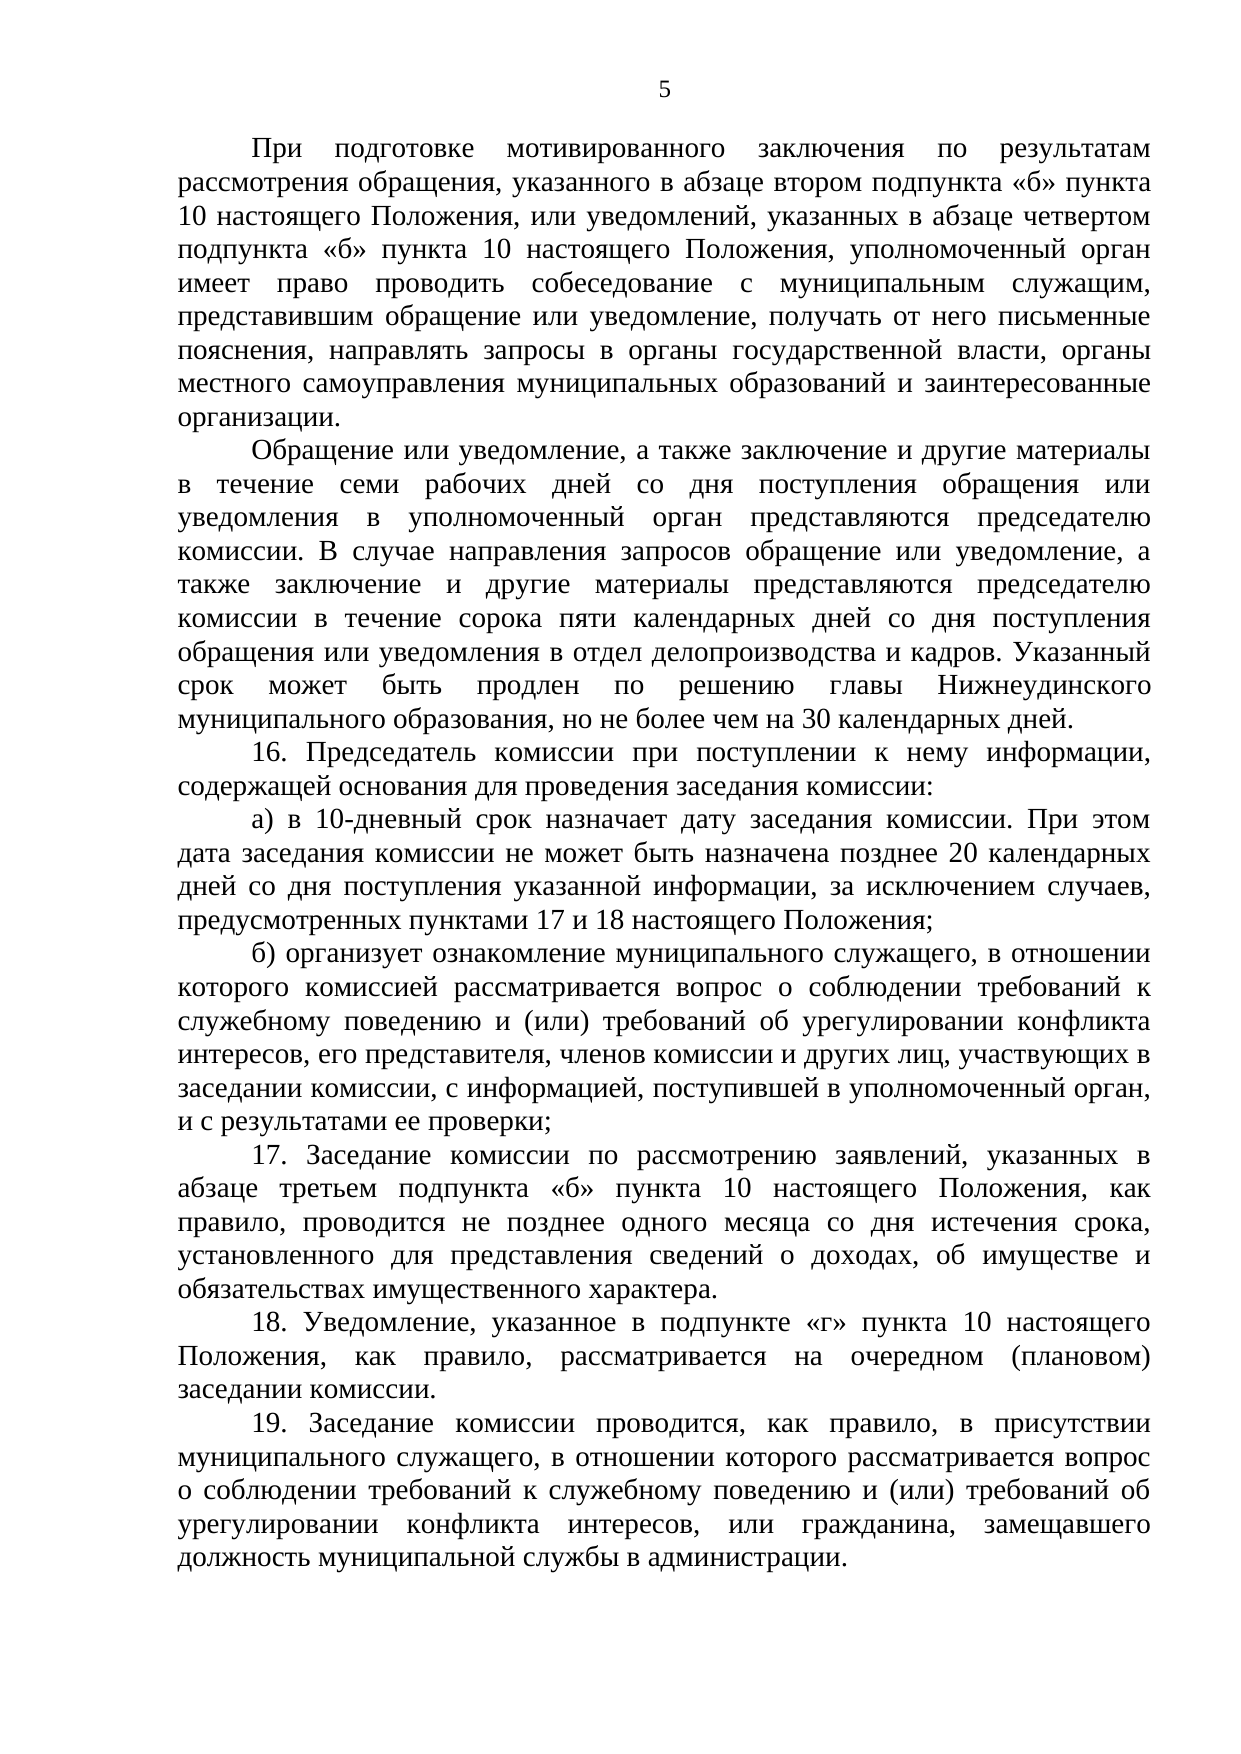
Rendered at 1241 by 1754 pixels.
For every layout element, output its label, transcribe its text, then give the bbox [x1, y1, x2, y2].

text а) в 10-дневный срок назначает дату заседания комиссии. При этом дата заседания комиссии не может быть назначена позднее 20 календарных дней со дня поступления указанной информации, за исключением случаев, предусмотренных пунктами 17 и 18 настоящего Положения; [177, 801, 1152, 936]
text 19. Заседание комиссии проводится, как правило, в присутствии муниципального служащего, в отношении которого рассматривается вопрос о соблюдении требований к служебному поведению и (или) требований об урегулировании конфликта интересов, или гражданина, замещавшего должность муниципальной службы в администрации. [177, 1405, 1152, 1573]
text Обращение или уведомление, а также заключение и другие материалы в течение семи рабочих дней со дня поступления обращения или уведомления в уполномоченный орган представляются председателю комиссии. В случае направления запросов обращение или уведомление, а также заключение и другие материалы представляются председателю комиссии в течение сорока пяти календарных дней со дня поступления обращения или уведомления в отдел делопроизводства и кадров. Указанный срок может быть продлен по решению главы Нижнеудинского муниципального образования, но не более чем на 30 календарных дней. [177, 432, 1152, 734]
text 16. Председатель комиссии при поступлении к нему информации, содержащей основания для проведения заседания комиссии: [177, 734, 1152, 801]
text 18. Уведомление, указанное в подпункте «г» пункта 10 настоящего Положения, как правило, рассматривается на очередном (плановом) заседании комиссии. [177, 1304, 1152, 1405]
text 17. Заседание комиссии по рассмотрению заявлений, указанных в абзаце третьем подпункта «б» пункта 10 настоящего Положения, как правило, проводится не позднее одного месяца со дня истечения срока, установленного для представления сведений о доходах, об имуществе и обязательствах имущественного характера. [177, 1137, 1152, 1304]
text При подготовке мотивированного заключения по результатам рассмотрения обращения, указанного в абзаце втором подпункта «б» пункта 10 настоящего Положения, или уведомлений, указанных в абзаце четвертом подпункта «б» пункта 10 настоящего Положения, уполномоченный орган имеет право проводить собеседование с муниципальным служащим, представившим обращение или уведомление, получать от него письменные пояснения, направлять запросы в органы государственной власти, органы местного самоуправления муниципальных образований и заинтересованные организации. [177, 131, 1152, 432]
text б) организует ознакомление муниципального служащего, в отношении которого комиссией рассматривается вопрос о соблюдении требований к служебному поведению и (или) требований об урегулировании конфликта интересов, его представителя, членов комиссии и других лиц, участвующих в заседании комиссии, с информацией, поступившей в уполномоченный орган, и с результатами ее проверки; [177, 936, 1152, 1137]
